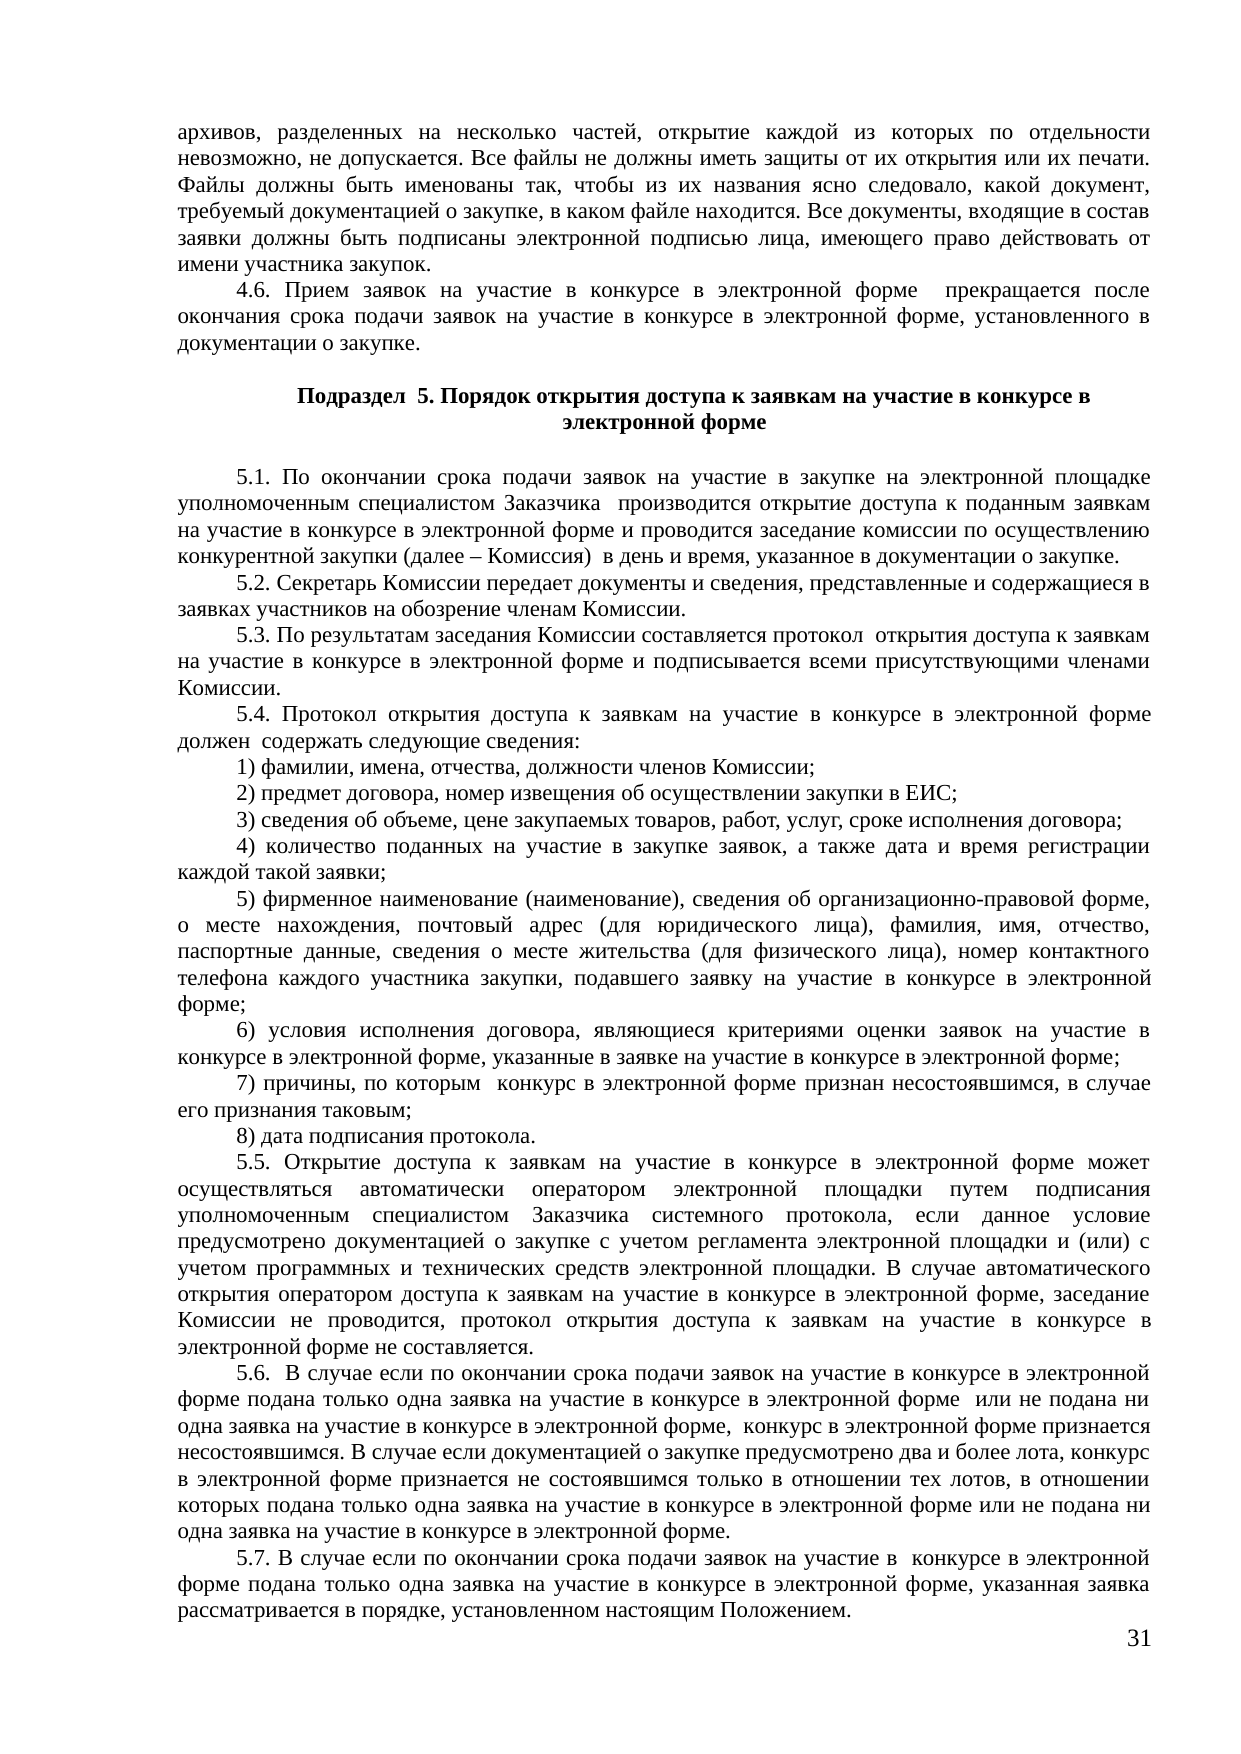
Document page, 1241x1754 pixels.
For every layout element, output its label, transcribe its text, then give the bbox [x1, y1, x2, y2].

text 5.5. Открытие доступа к заявкам на участие в конкурсе в электронной форме может осуществляться автоматически оператором электронной площадки путем подписания уполномоченным специалистом Заказчика системного протокола, если данное условие предусмотрено документацией о закупке с учетом регламента электронной площадки и (или) с учетом программных и технических средств электронной площадки. В случае автоматического открытия оператором доступа к заявкам на участие в конкурсе в электронной форме, заседание Комиссии не проводится, протокол открытия доступа к заявкам на участие в конкурсе в электронной форме не составляется. [177, 1148, 1152, 1359]
text 5.7. В случае если по окончании срока подачи заявок на участие в конкурсе в электронной форме подана только одна заявка на участие в конкурсе в электронной форме, указанная заявка рассматривается в порядке, установленном настоящим Положением. [177, 1544, 1152, 1623]
text 6) условия исполнения договора, являющиеся критериями оценки заявок на участие в конкурсе в электронной форме, указанные в заявке на участие в конкурсе в электронной форме; [177, 1017, 1152, 1069]
text 4.6. Прием заявок на участие в конкурсе в электронной форме прекращается после окончания срока подачи заявок на участие в конкурсе в электронной форме, установленного в документации о закупке. [177, 276, 1152, 355]
text 5.1. По окончании срока подачи заявок на участие в закупке на электронной площадке уполномоченным специалистом Заказчика производится открытие доступа к поданным заявкам на участие в конкурсе в электронной форме и проводится заседание комиссии по осуществлению конкурентной закупки (далее – Комиссия) в день и время, указанное в документации о закупке. [177, 463, 1152, 568]
text 4) количество поданных на участие в закупке заявок, а также дата и время регистрации каждой такой заявки; [177, 832, 1152, 885]
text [177, 118, 1152, 276]
text 5.2. Секретарь Комиссии передает документы и сведения, представленные и содержащиеся в заявках участников на обозрение членам Комиссии. [177, 568, 1152, 621]
text 1) фамилии, имена, отчества, должности членов Комиссии; [177, 753, 1152, 779]
text 5.3. По результатам заседания Комиссии составляется протокол открытия доступа к заявкам на участие в конкурсе в электронной форме и подписывается всеми присутствующими членами Комиссии. [177, 621, 1152, 700]
text 3) сведения об объеме, цене закупаемых товаров, работ, услуг, сроке исполнения договора; [177, 806, 1152, 832]
text 5) фирменное наименование (наименование), сведения об организационно-правовой форме, о месте нахождения, почтовый адрес (для юридического лица), фамилия, имя, отчество, паспортные данные, сведения о месте жительства (для физического лица), номер контактного телефона каждого участника закупки, подавшего заявку на участие в конкурсе в электронной форме; [177, 885, 1152, 1017]
text 2) предмет договора, номер извещения об осуществлении закупки в ЕИС; [177, 779, 1152, 806]
text Подраздел 5. Порядок открытия доступа к заявкам на участие в конкурсе в электронной форме [177, 382, 1152, 434]
text 5.6. В случае если по окончании срока подачи заявок на участие в конкурсе в электронной форме подана только одна заявка на участие в конкурсе в электронной форме или не подана ни одна заявка на участие в конкурсе в электронной форме, конкурс в электронной форме признается несостоявшимся. В случае если документацией о закупке предусмотрено два и более лота, конкурс в электронной форме признается не состоявшимся только в отношении тех лотов, в отношении которых подана только одна заявка на участие в конкурсе в электронной форме или не подана ни одна заявка на участие в конкурсе в электронной форме. [177, 1359, 1152, 1544]
text 7) причины, по которым конкурс в электронной форме признан несостоявшимся, в случае его признания таковым; [177, 1069, 1152, 1122]
text 8) дата подписания протокола. [177, 1122, 1152, 1148]
text 5.4. Протокол открытия доступа к заявкам на участие в конкурсе в электронной форме должен содержать следующие сведения: [177, 700, 1152, 753]
